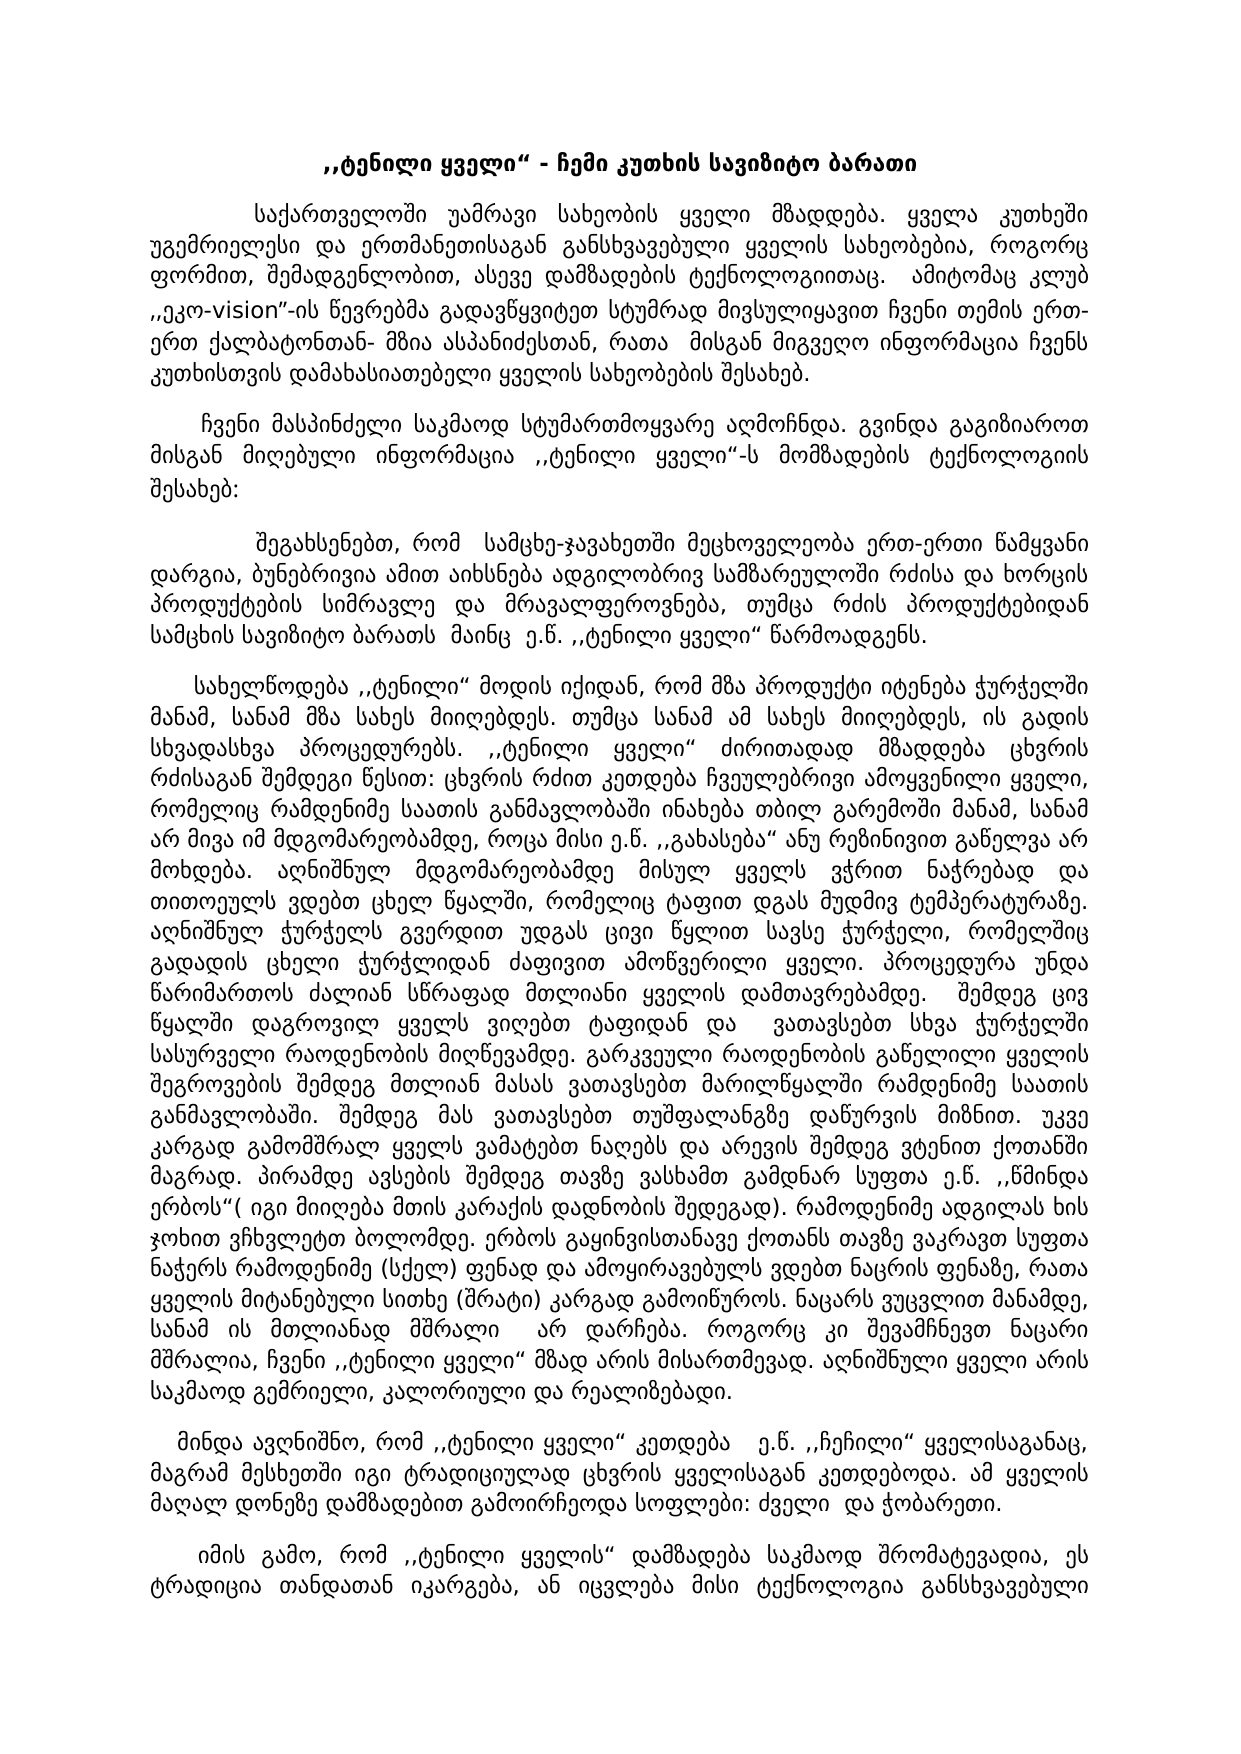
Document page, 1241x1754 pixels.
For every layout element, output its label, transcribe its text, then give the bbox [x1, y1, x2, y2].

text საქართველოში უამრავი სახეობის ყველი მზადდება. ყველა კუთხეში უგემრიელესი და ერთმანეთისაგან განსხვავებული ყველის სახეობებია, როგორც ფორმით, შემადგენლობით, ასევე დამზადების ტექნოლოგიითაც. ამიტომაც კლუბ ,,ეკო-vision”-ის წევრებმა გადავწყვიტეთ სტუმრად მივსულიყავით ჩვენი თემის ერთ-ერთ ქალბატონთან- მზია ასპანიძესთან, რათა მისგან მიგვეღო ინფორმაცია ჩვენს კუთხისთვის დამახასიათებელი ყველის სახეობების შესახებ. [150, 201, 1090, 387]
text სახელწოდება ,,ტენილი“ მოდის იქიდან, რომ მზა პროდუქტი იტენება ჭურჭელში მანამ, სანამ მზა სახეს მიიღებდეს. თუმცა სანამ ამ სახეს მიიღებდეს, ის გადის სხვადასხვა პროცედურებს. ,,ტენილი ყველი“ ძირითადად მზადდება ცხვრის რძისაგან შემდეგი წესით: ცხვრის რძით კეთდება ჩვეულებრივი ამოყვენილი ყველი, რომელიც რამდენიმე საათის განმავლობაში ინახება თბილ გარემოში მანამ, სანამ არ მივა იმ მდგომარეობამდე, როცა მისი ე.წ. ,,გახასება“ ანუ რეზინივით გაწელვა არ მოხდება. აღნიშნულ მდგომარეობამდე მისულ ყველს ვჭრით ნაჭრებად და თითოეულს ვდებთ ცხელ წყალში, რომელიც ტაფით დგას მუდმივ ტემპერატურაზე. აღნიშნულ ჭურჭელს გვერდით უდგას ცივი წყლით სავსე ჭურჭელი, რომელშიც გადადის ცხელი ჭურჭლიდან ძაფივით ამოწვერილი ყველი. პროცედურა უნდა წარიმართოს ძალიან სწრაფად მთლიანი ყველის დამთავრებამდე. შემდეგ ცივ წყალში დაგროვილ ყველს ვიღებთ ტაფიდან და ვათავსებთ სხვა ჭურჭელში სასურველი რაოდენობის მიღწევამდე. გარკვეული რაოდენობის გაწელილი ყველის შეგროვების შემდეგ მთლიან მასას ვათავსებთ მარილწყალში რამდენიმე საათის განმავლობაში. შემდეგ მას ვათავსებთ თუშფალანგზე დაწურვის მიზნით. უკვე კარგად გამომშრალ ყველს ვამატებთ ნაღებს და არევის შემდეგ ვტენით ქოთანში მაგრად. პირამდე ავსების შემდეგ თავზე ვასხამთ გამდნარ სუფთა ე.წ. ,,წმინდა ერბოს“( იგი მიიღება მთის კარაქის დადნობის შედეგად). რამოდენიმე ადგილას ხის ჯოხით ვჩხვლეტთ ბოლომდე. ერბოს გაყინვისთანავე ქოთანს თავზე ვაკრავთ სუფთა ნაჭერს რამოდენიმე (სქელ) ფენად და ამოყირავებულს ვდებთ ნაცრის ფენაზე, რათა ყველის მიტანებული სითხე (შრატი) კარგად გამოიწუროს. ნაცარს ვუცვლით მანამდე, სანამ ის მთლიანად მშრალი არ დარჩება. როგორც კი შევამჩნევთ ნაცარი მშრალია, ჩვენი ,,ტენილი ყველი“ მზად არის მისართმევად. აღნიშნული ყველი არის საკმაოდ გემრიელი, კალორიული და რეალიზებადი. [150, 673, 1090, 1404]
text შეგახსენებთ, რომ სამცხე-ჯავახეთში მეცხოველეობა ერთ-ერთი წამყვანი დარგია, ბუნებრივია ამით აიხსნება ადგილობრივ სამზარეულოში რძისა და ხორცის პროდუქტების სიმრავლე და მრავალფეროვნება, თუმცა რძის პროდუქტებიდან სამცხის სავიზიტო ბარათს მაინც ე.წ. ,,ტენილი ყველი“ წარმოადგენს. [150, 530, 1090, 649]
text ჩვენი მასპინძელი საკმაოდ სტუმართმოყვარე აღმოჩნდა. გვინდა გაგიზიაროთ მისგან მიღებული ინფორმაცია ,,ტენილი ყველი“-ს მომზადების ტექნოლოგიის შესახებ: [150, 411, 1090, 504]
text მინდა ავღნიშნო, რომ ,,ტენილი ყველი“ კეთდება ე.წ. ,,ჩეჩილი“ ყველისაგანაც, მაგრამ მესხეთში იგი ტრადიციულად ცხვრის ყველისაგან კეთდებოდა. ამ ყველის მაღალ დონეზე დამზადებით გამოირჩეოდა სოფლები: ძველი და ჭობარეთი. [150, 1429, 1090, 1517]
text ,,ტენილი ყველი“ - ჩემი კუთხის სავიზიტო ბარათი [150, 150, 1090, 177]
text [150, 1542, 1090, 1599]
